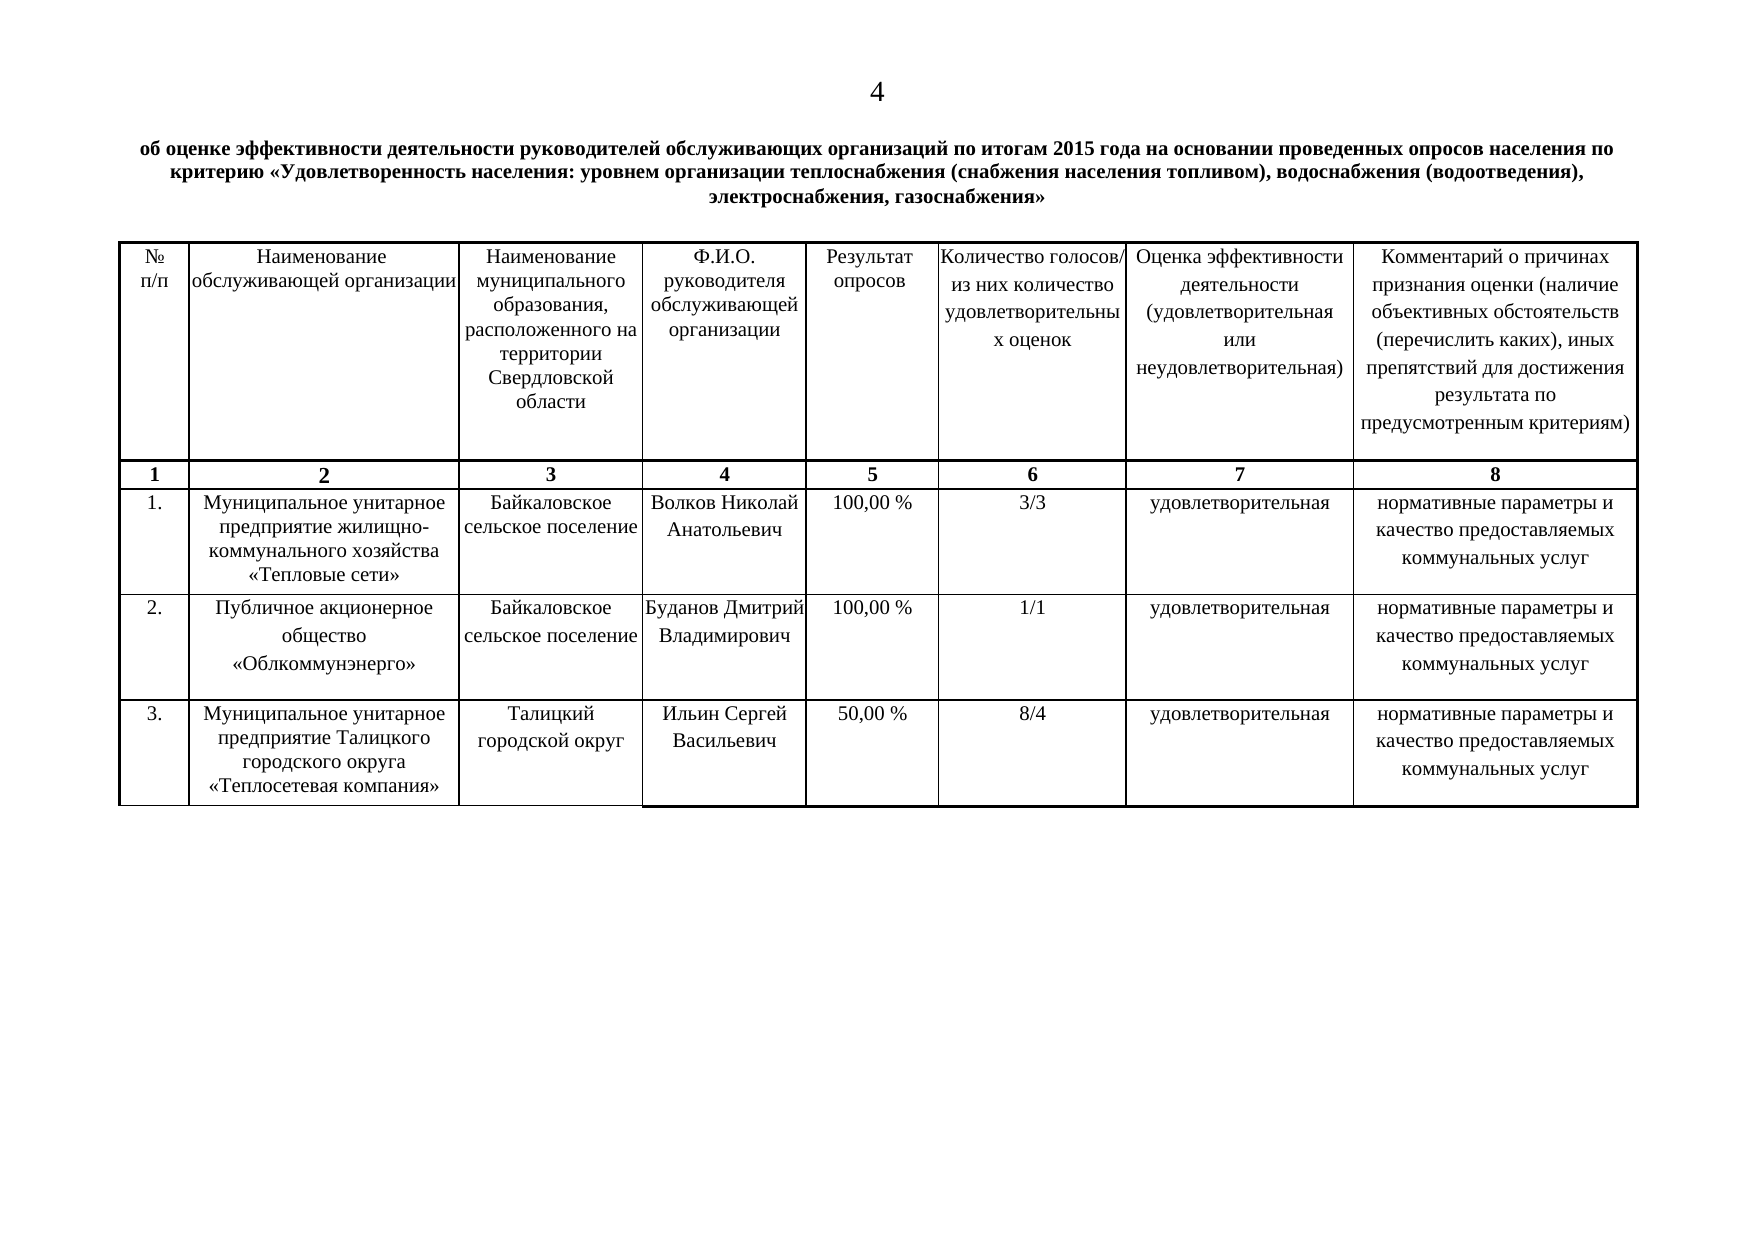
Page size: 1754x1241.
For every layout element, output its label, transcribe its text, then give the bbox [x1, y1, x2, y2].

table_cell 5 [807, 462, 938, 488]
table_header № п/п [121, 244, 188, 459]
table_cell 100,00 % [807, 490, 938, 594]
table_header Оценка эффективности деятельности (удовлетворительная или неудовлетворительная) [1127, 244, 1353, 459]
table_cell нормативные параметры и качество предоставляемых коммунальных услуг [1354, 595, 1636, 699]
table_cell 100,00 % [807, 595, 938, 699]
table_header Комментарий о причинах признания оценки (наличие объективных обстоятельств (перечислить каких), иных препятствий для достижения результата по предусмотренным критериям) [1354, 244, 1636, 459]
table_cell нормативные параметры и качество предоставляемых коммунальных услуг [1354, 701, 1636, 805]
table_cell Байкаловское сельское поселение [460, 595, 642, 699]
table_cell 6 [939, 462, 1125, 488]
table_cell удовлетворительная [1127, 701, 1353, 805]
table_cell Талицкий городской округ [460, 701, 642, 805]
table_cell Ильин Сергей Васильевич [643, 701, 805, 805]
table_cell Байкаловское сельское поселение [460, 490, 642, 594]
table_cell 4 [643, 462, 805, 488]
text об оценке эффективности деятельности руководителей обслуживающих организаций по итогам 2015 года на основании проведенных опросов населения по критерию «Удовлетворенность населения: уровнем организации теплоснабжения (снабжения населения топливом), водоснабжения (водоотведения), электроснабжения, газоснабжения» [118, 135, 1636, 208]
table_cell Муниципальное унитарное предприятие жилищно-коммунального хозяйства «Тепловые сети» [190, 490, 458, 594]
table_header Ф.И.О. руководителя обслуживающей организации [643, 244, 805, 459]
table_header Наименование муниципального образования, расположенного на территории Свердловской области [460, 244, 642, 459]
table_cell 8/4 [939, 701, 1125, 805]
table_cell удовлетворительная [1127, 490, 1353, 594]
table_cell 1. [121, 490, 188, 594]
table_header Наименование обслуживающей организации [190, 244, 458, 459]
table_cell 1 [121, 462, 188, 488]
table_cell 7 [1127, 462, 1353, 488]
table_cell Волков Николай Анатольевич [643, 490, 805, 594]
table_cell 50,00 % [807, 701, 938, 805]
table_cell удовлетворительная [1127, 595, 1353, 699]
table_cell 2. [121, 595, 188, 699]
table_cell Буданов Дмитрий Владимирович [643, 595, 805, 699]
table_cell Публичное акционерное общество «Облкоммунэнерго» [190, 595, 458, 699]
table_cell 3. [121, 701, 188, 805]
table_cell 8 [1354, 462, 1636, 488]
table_cell 1/1 [939, 595, 1125, 699]
table_cell Муниципальное унитарное предприятие Талицкого городского округа «Теплосетевая компания» [190, 701, 458, 805]
table_cell 3 [460, 462, 642, 488]
table_header Результат опросов [807, 244, 938, 459]
table_cell 3/3 [939, 490, 1125, 594]
table_cell нормативные параметры и качество предоставляемых коммунальных услуг [1354, 490, 1636, 594]
table_cell 2 [190, 462, 458, 488]
table_header Количество голосов/ из них количество удовлетворительных оценок [939, 244, 1125, 459]
